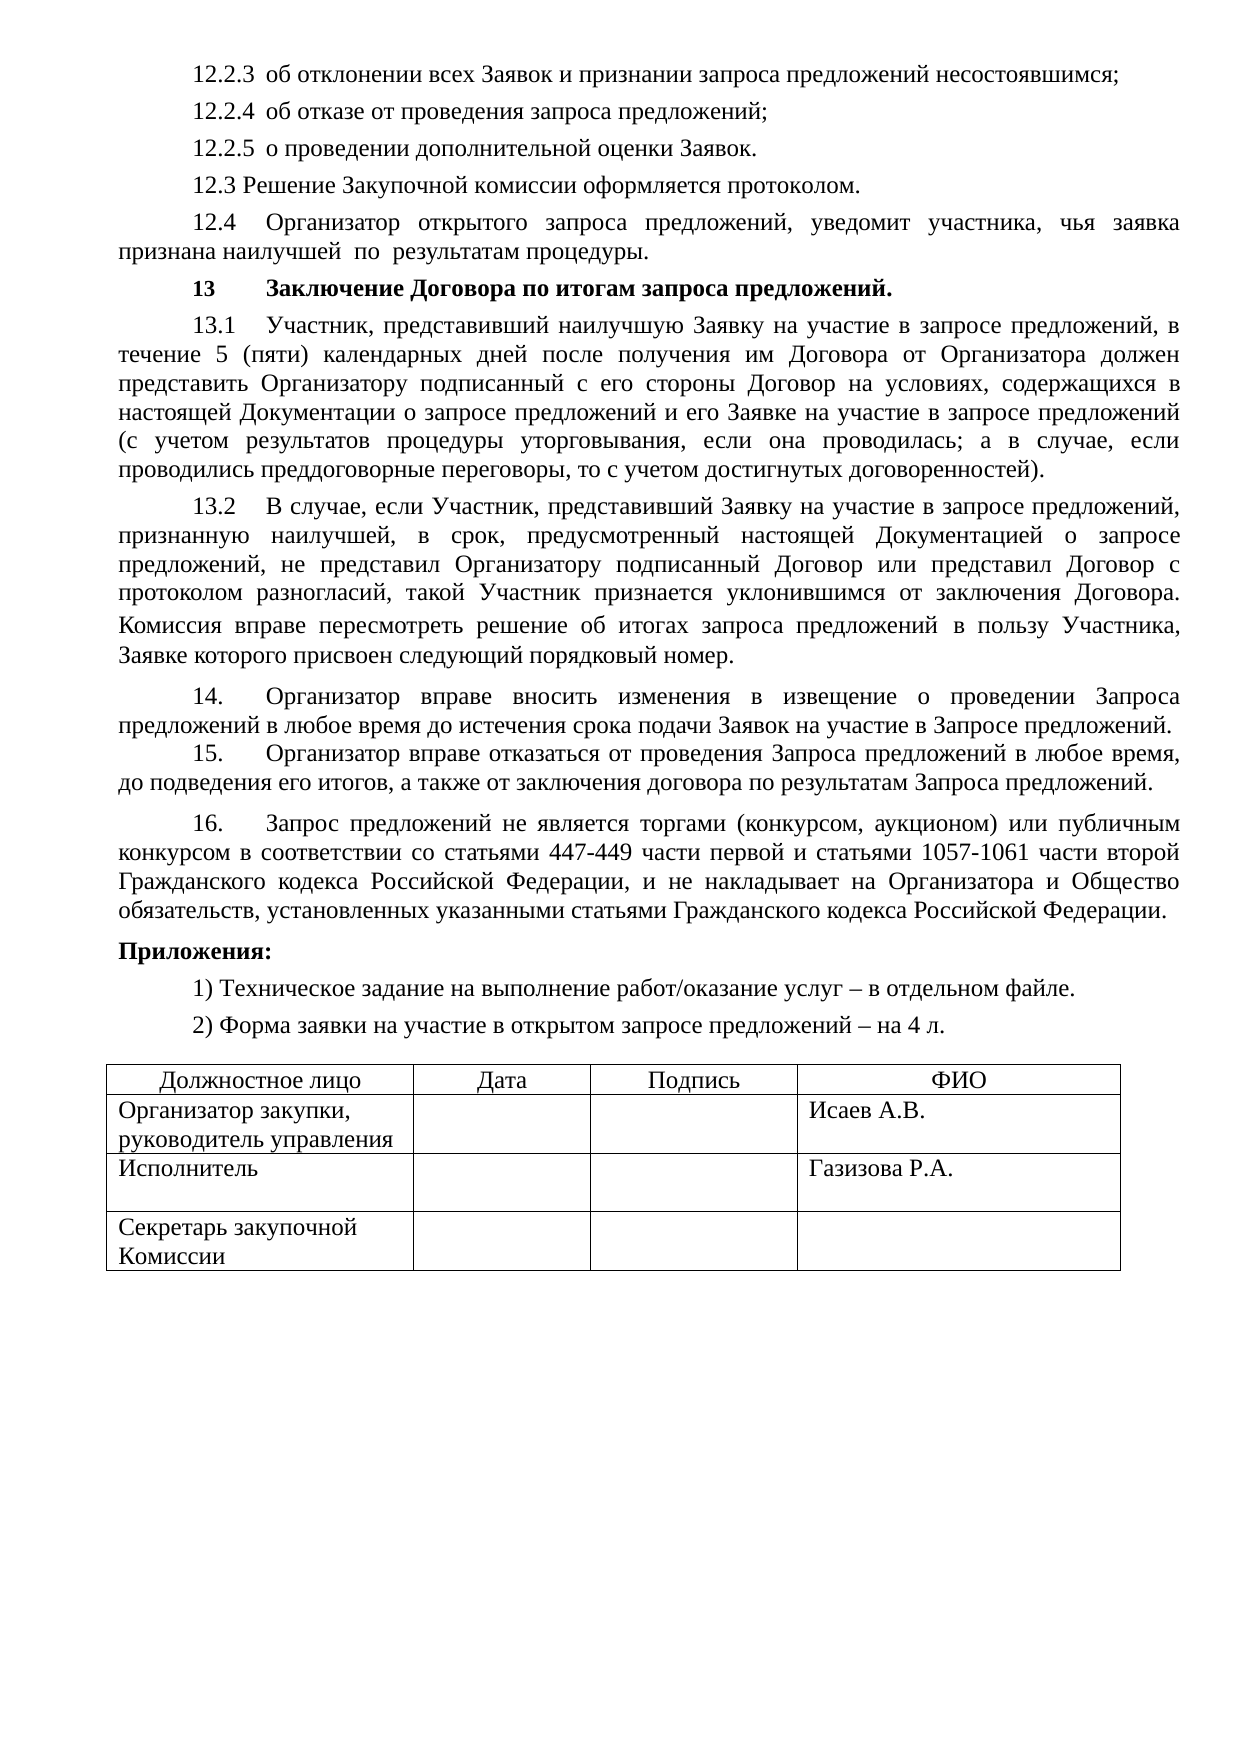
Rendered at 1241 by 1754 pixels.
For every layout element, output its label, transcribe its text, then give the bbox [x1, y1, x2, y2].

list Техническое задание на выполнение работ/оказание услуг – в отдельном файле. [118, 973, 1181, 1002]
table_header Дата [414, 1065, 590, 1094]
table_cell [591, 1154, 797, 1211]
list Организатор вправе отказаться от проведения Запроса предложений в любое время, до подведения его итогов, а также от заключения договора по результатам Запроса предложений. [118, 738, 1181, 796]
table_header Должностное лицо [107, 1065, 413, 1094]
list об отказе от проведения запроса предложений; [118, 96, 1181, 125]
table_cell Газизова Р.А. [798, 1154, 1120, 1211]
list Организатор открытого запроса предложений, уведомит участника, чья заявка признана наилучшей по результатам процедуры. [118, 207, 1181, 265]
table_cell [414, 1212, 590, 1269]
table_cell Исаев А.В. [798, 1095, 1120, 1152]
list об отклонении всех Заявок и признании запроса предложений несостоявшимся; [118, 59, 1181, 88]
table_cell [414, 1095, 590, 1152]
text Приложения: [118, 936, 1181, 965]
list В случае, если Участник, представивший Заявку на участие в запросе предложений, признанную наилучшей, в срок, предусмотренный настоящей Документацией о запросе предложений, не представил Организатору подписанный Договор или представил Договор с протоколом разногласий, такой Участник признается уклонившимся от заключения Договора. Комиссия вправе пересмотреть решение об итогах запроса предложений в пользу Участника, Заявке которого присвоен следующий порядковый номер. [118, 491, 1181, 668]
table_cell [798, 1212, 1120, 1269]
table_cell Организатор закупки, руководитель управления [107, 1095, 413, 1152]
list Организатор вправе вносить изменения в извещение о проведении Запроса предложений в любое время до истечения срока подачи Заявок на участие в Запросе предложений. [118, 681, 1181, 738]
list Заключение Договора по итогам запроса предложений. [118, 273, 1181, 302]
list Решение Закупочной комиссии оформляется протоколом. [118, 170, 1181, 199]
list Участник, представивший наилучшую Заявку на участие в запросе предложений, в течение 5 (пяти) календарных дней после получения им Договора от Организатора должен представить Организатору подписанный с его стороны Договор на условиях, содержащихся в настоящей Документации о запросе предложений и его Заявке на участие в запросе предложений (с учетом результатов процедуры уторговывания, если она проводилась; а в случае, если проводились преддоговорные переговоры, то с учетом достигнутых договоренностей). [118, 310, 1181, 483]
table_cell Секретарь закупочной Комиссии [107, 1212, 413, 1269]
list Форма заявки на участие в открытом запросе предложений – на 4 л. [118, 1010, 1181, 1039]
table_header Подпись [591, 1065, 797, 1094]
table_cell [591, 1212, 797, 1269]
table_cell [414, 1154, 590, 1211]
list о проведении дополнительной оценки Заявок. [118, 133, 1181, 162]
table_cell [591, 1095, 797, 1152]
table_cell Исполнитель [107, 1154, 413, 1211]
table_header ФИО [798, 1065, 1120, 1094]
list Запрос предложений не является торгами (конкурсом, аукционом) или публичным конкурсом в соответствии со статьями 447-449 части первой и статьями 1057-1061 части второй Гражданского кодекса Российской Федерации, и не накладывает на Организатора и Общество обязательств, установленных указанными статьями Гражданского кодекса Российской Федерации. [118, 808, 1181, 923]
